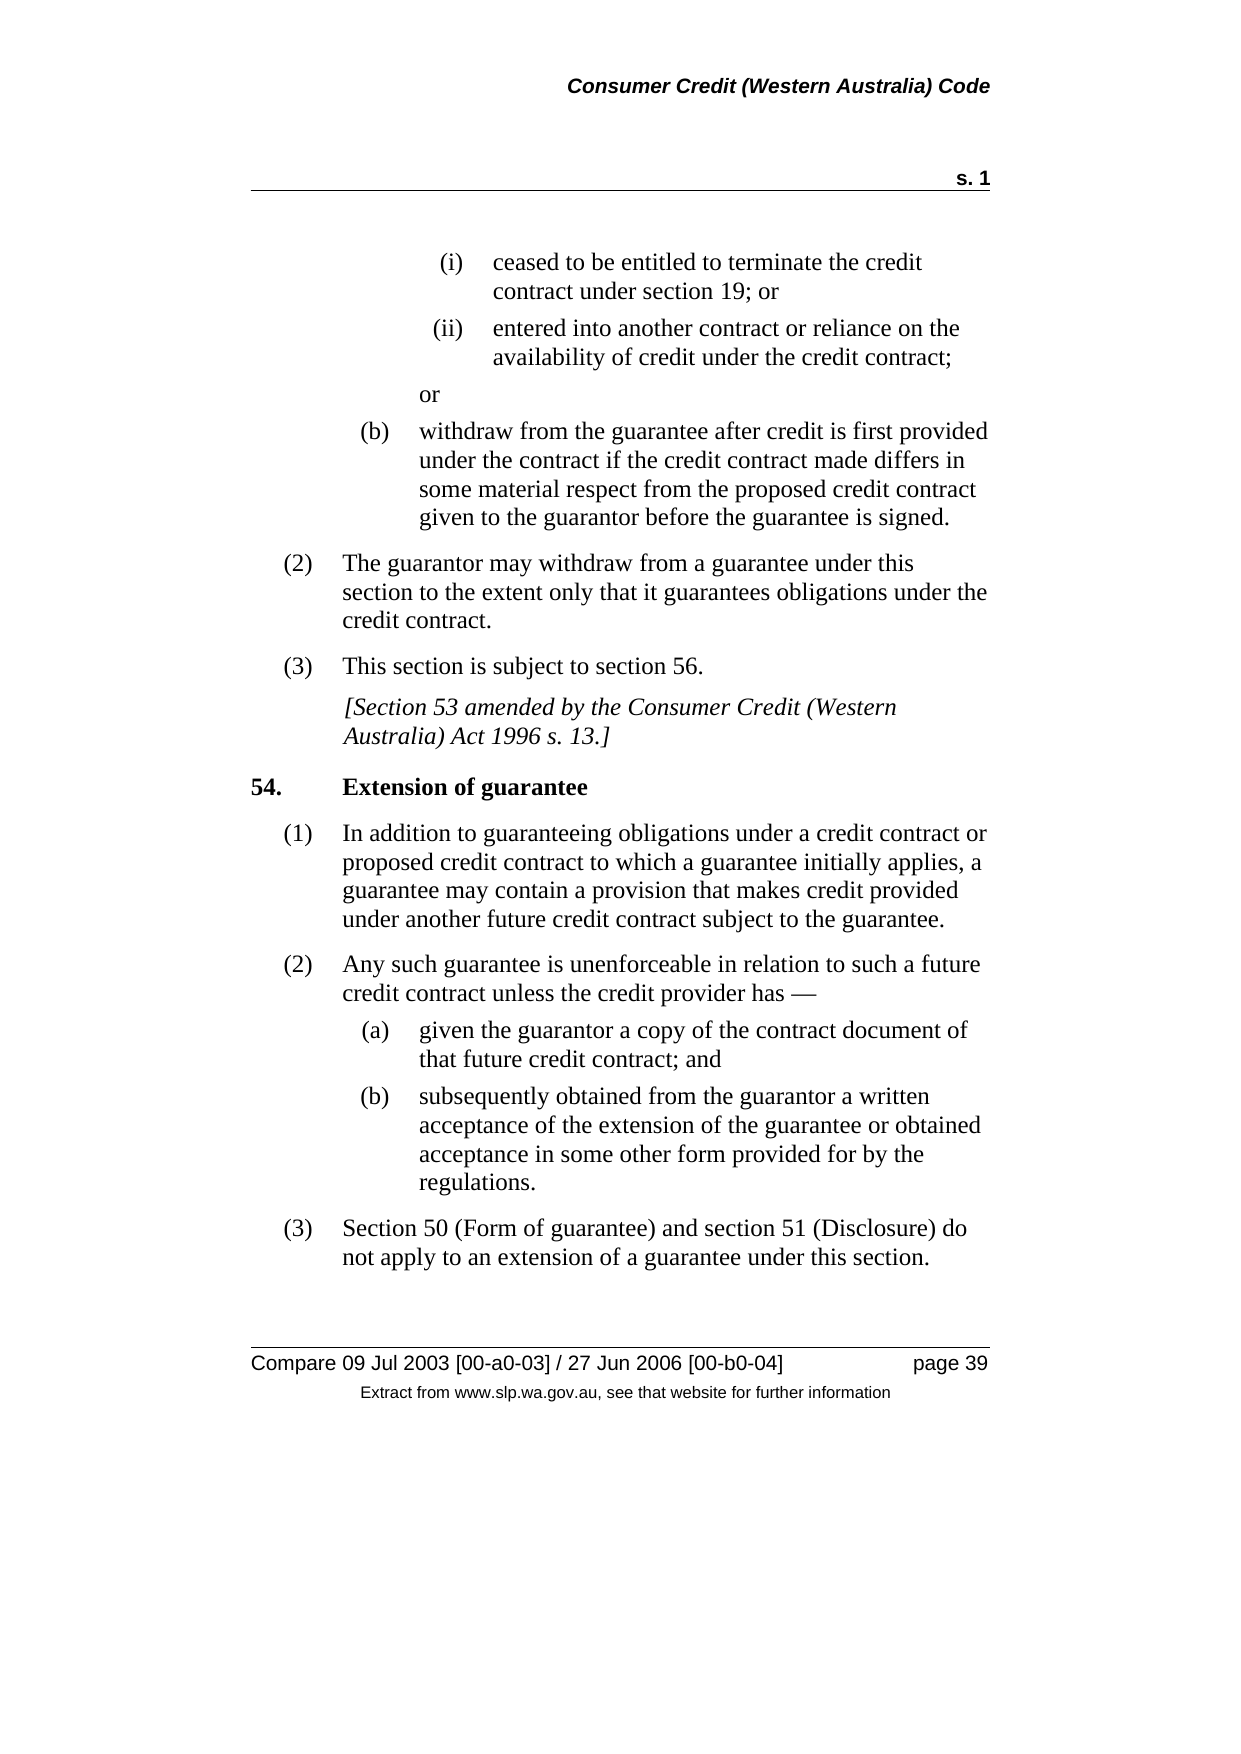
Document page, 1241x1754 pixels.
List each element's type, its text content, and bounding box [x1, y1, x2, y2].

text or [251, 379, 990, 408]
text (b) withdraw from the guarantee after credit is first provided under the contract if the credit contract made differs in some material respect from the proposed credit contract given to the guarantor before the guarantee is signed. [251, 416, 990, 531]
text (b) subsequently obtained from the guarantor a written acceptance of the extension of the guarantee or obtained acceptance in some other form provided for by the regulations. [251, 1081, 990, 1196]
text (a) given the guarantor a copy of the contract document of that future credit contract; and [251, 1015, 990, 1073]
text (1) In addition to guaranteeing obligations under a credit contract or proposed credit contract to which a guarantee initially applies, a guarantee may contain a provision that makes credit provided under another future credit contract subject to the guarantee. [251, 818, 990, 933]
text [Section 53 amended by the Consumer Credit (Western Australia) Act 1996 s. 13.] [251, 692, 990, 749]
text (2) The guarantor may withdraw from a guarantee under this section to the extent only that it guarantees obligations under the credit contract. [251, 548, 990, 634]
text (3) Section 50 (Form of guarantee) and section 51 (Disclosure) do not apply to an extension of a guarantee under this section. [251, 1213, 990, 1270]
text (i) ceased to be entitled to terminate the credit contract under section 19; or [251, 247, 990, 305]
text (ii) entered into another contract or reliance on the availability of credit under the credit contract; [251, 313, 990, 371]
subtitle 54. Extension of guarantee [251, 772, 990, 801]
text (2) Any such guarantee is unenforceable in relation to such a future credit contract unless the credit provider has — [251, 949, 990, 1007]
text (3) This section is subject to section 56. [251, 651, 990, 679]
